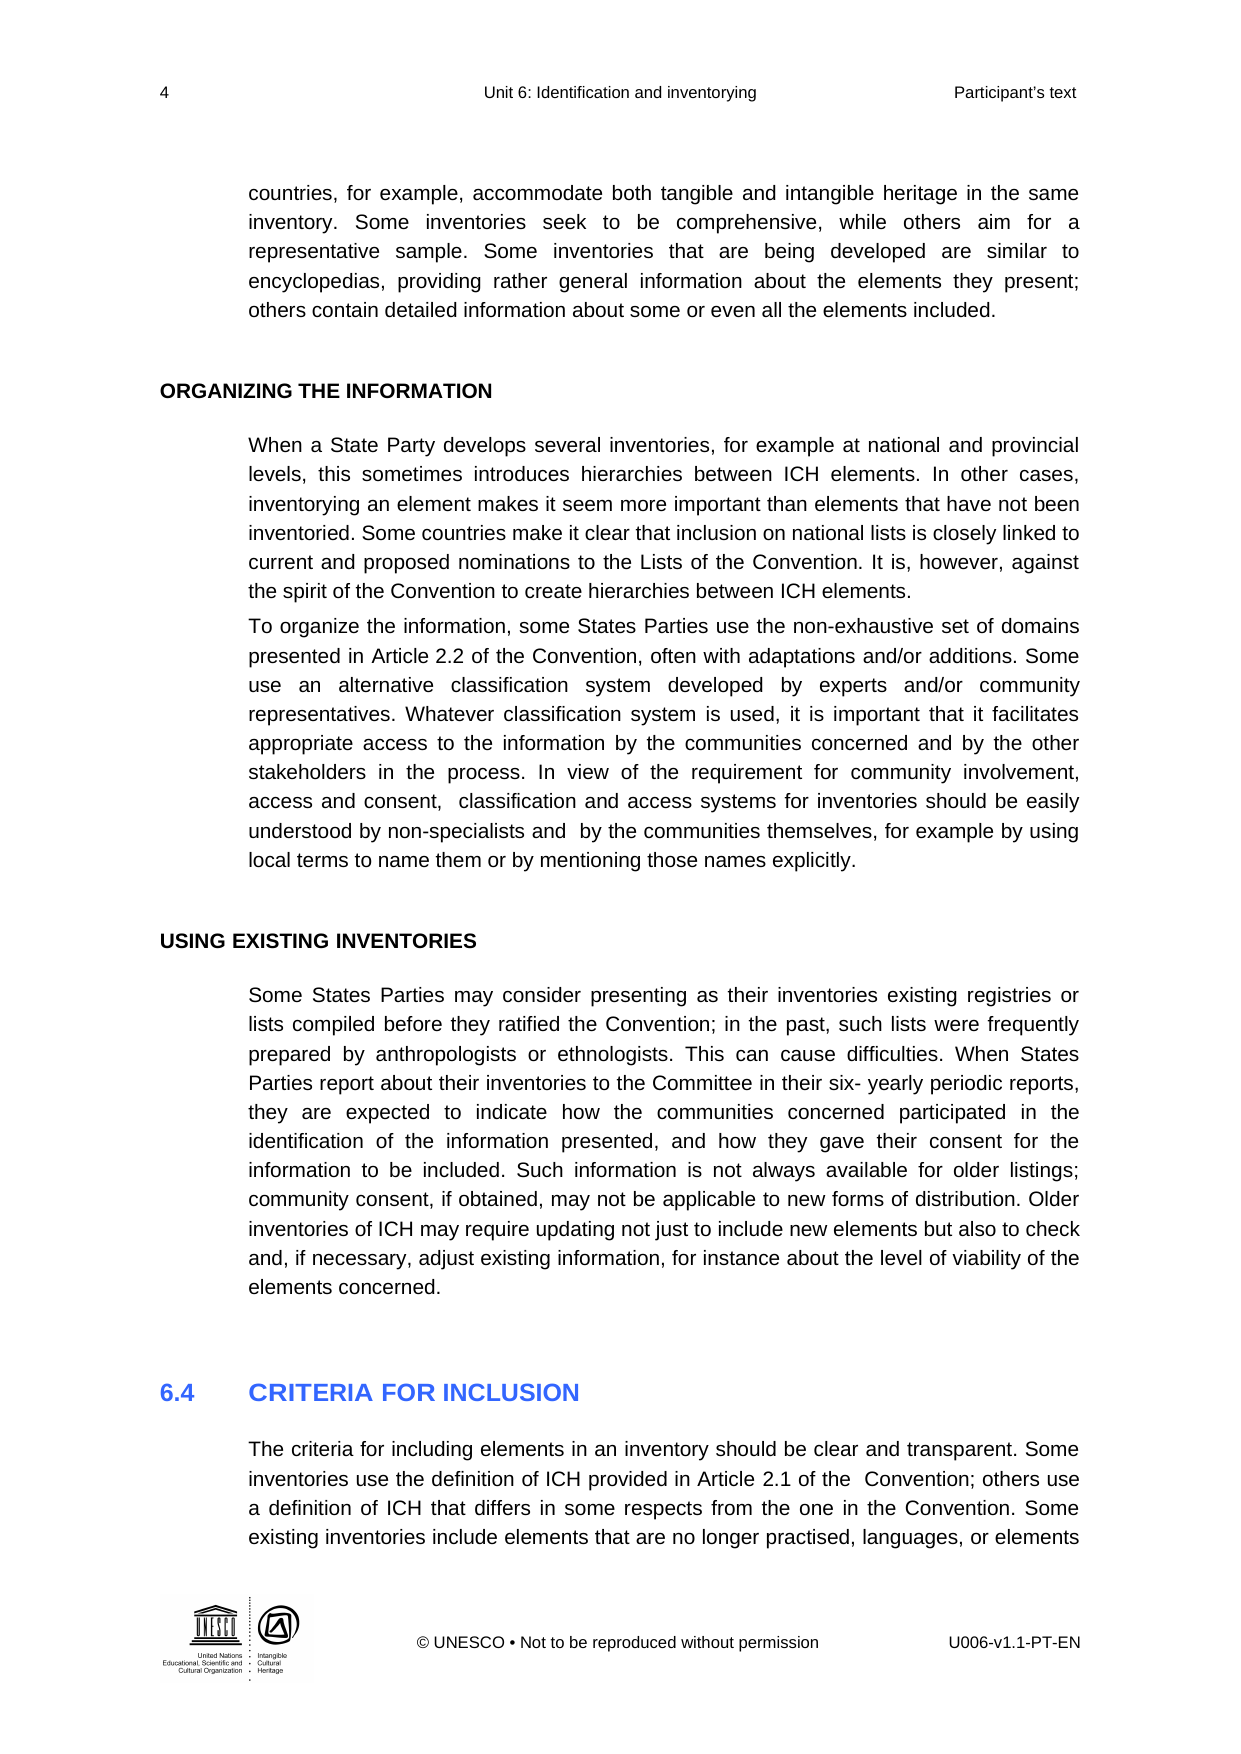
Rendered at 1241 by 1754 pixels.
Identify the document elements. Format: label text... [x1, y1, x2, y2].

picture [159, 1594, 315, 1683]
text When a State Party develops several inventories, for example at national and provincial levels, this sometimes introduces hierarchies between ICH elements. In other cases, inventorying an element makes it seem more important than elements that have not been inventoried. Some countries make it clear that inclusion on national lists is closely linked to current and proposed nominations to the Lists of the Convention. It is, however, against the spirit of the Convention to create hierarchies between ICH elements. [248, 429, 1081, 604]
text 6.4 CRITERIA FOR INCLUSION [159, 1375, 1081, 1408]
subtitle Organizing the information [159, 373, 1081, 404]
text Some States Parties may consider presenting as their inventories existing registries or lists compiled before they ratified the Convention; in the past, such lists were frequently prepared by anthropologists or ethnologists. This can cause difficulties. When States Parties report about their inventories to the Committee in their six- yearly periodic reports, they are expected to indicate how the communities concerned participated in the identification of the information presented, and how they gave their consent for the information to be included. Such information is not always available for older listings; community consent, if obtained, may not be applicable to new forms of distribution. Older inventories of ICH may require updating not just to include new elements but also to check and, if necessary, adjust existing information, for instance about the level of viability of the elements concerned. [248, 979, 1081, 1300]
subtitle Using existing inventories [159, 923, 1081, 954]
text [248, 177, 1081, 323]
text To organize the information, some States Parties use the non-exhaustive set of domains presented in Article 2.2 of the Convention, often with adaptations and/or additions. Some use an alternative classification system developed by experts and/or community representatives. Whatever classification system is used, it is important that it facilitates appropriate access to the information by the communities concerned and by the other stakeholders in the process. In view of the requirement for community involvement, access and consent, classification and access systems for inventories should be easily understood by non-specialists and by the communities themselves, for example by using local terms to name them or by mentioning those names explicitly. [248, 611, 1081, 873]
